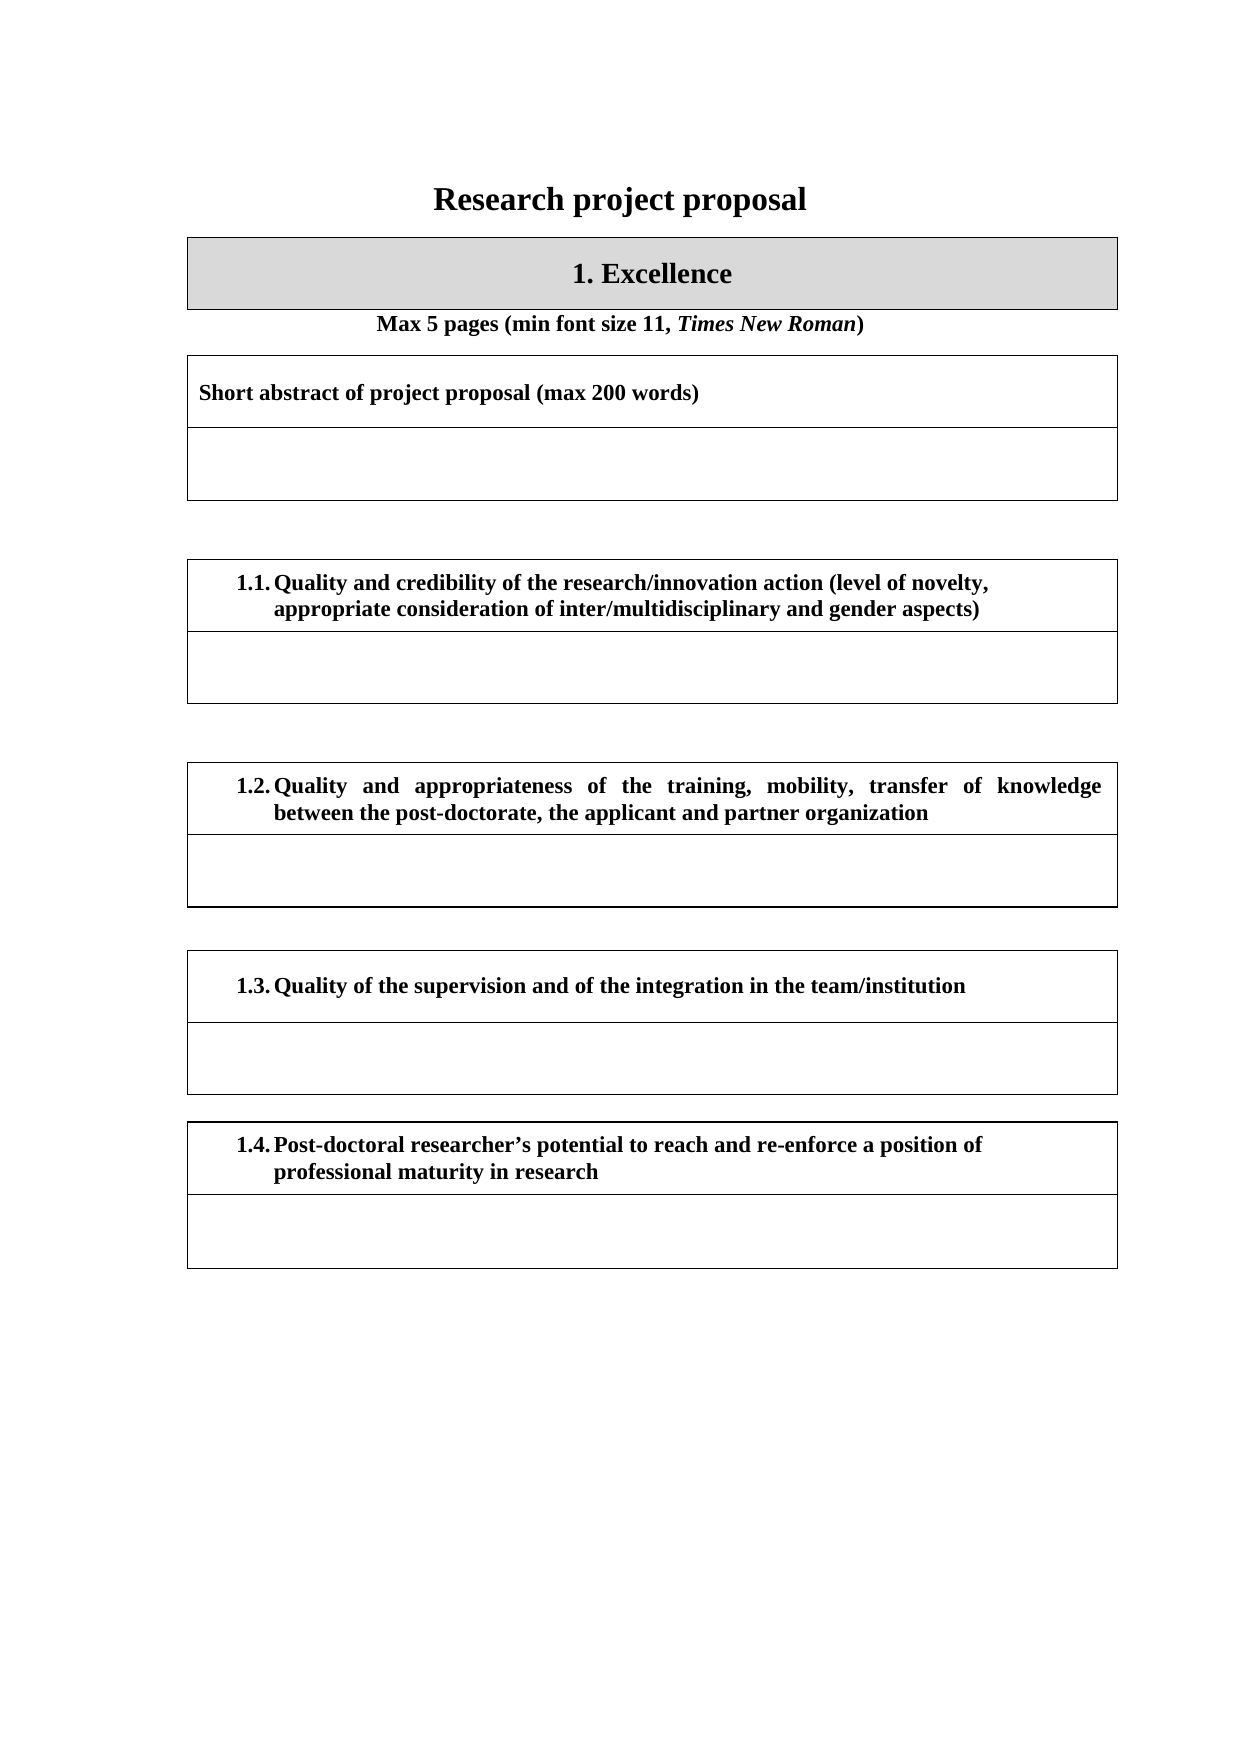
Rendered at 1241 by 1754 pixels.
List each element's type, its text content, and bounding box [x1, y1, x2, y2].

table_cell [188, 428, 1117, 499]
table_header Quality and appropriateness of the training, mobility, transfer of knowledge between the post-doctorate, the applicant and partner organization [188, 763, 1117, 834]
table_cell [188, 835, 1117, 906]
text Max 5 pages (min font size 11, Times New Roman) [187, 310, 1053, 336]
table_cell [188, 632, 1117, 703]
table_header Post-doctoral researcher’s potential to reach and re-enforce a position of professional maturity in research [188, 1123, 1117, 1193]
table_cell [188, 1195, 1117, 1268]
table_header Quality of the supervision and of the integration in the team/institution [188, 951, 1117, 1022]
table_header Quality and credibility of the research/innovation action (level of novelty, appropriate consideration of inter/multidisciplinary and gender aspects) [188, 560, 1117, 631]
table_header 1. Excellence [188, 238, 1117, 309]
table_header Short abstract of project proposal (max 200 words) [188, 356, 1117, 427]
text Research project proposal [187, 179, 1053, 217]
table_cell [188, 1023, 1117, 1094]
